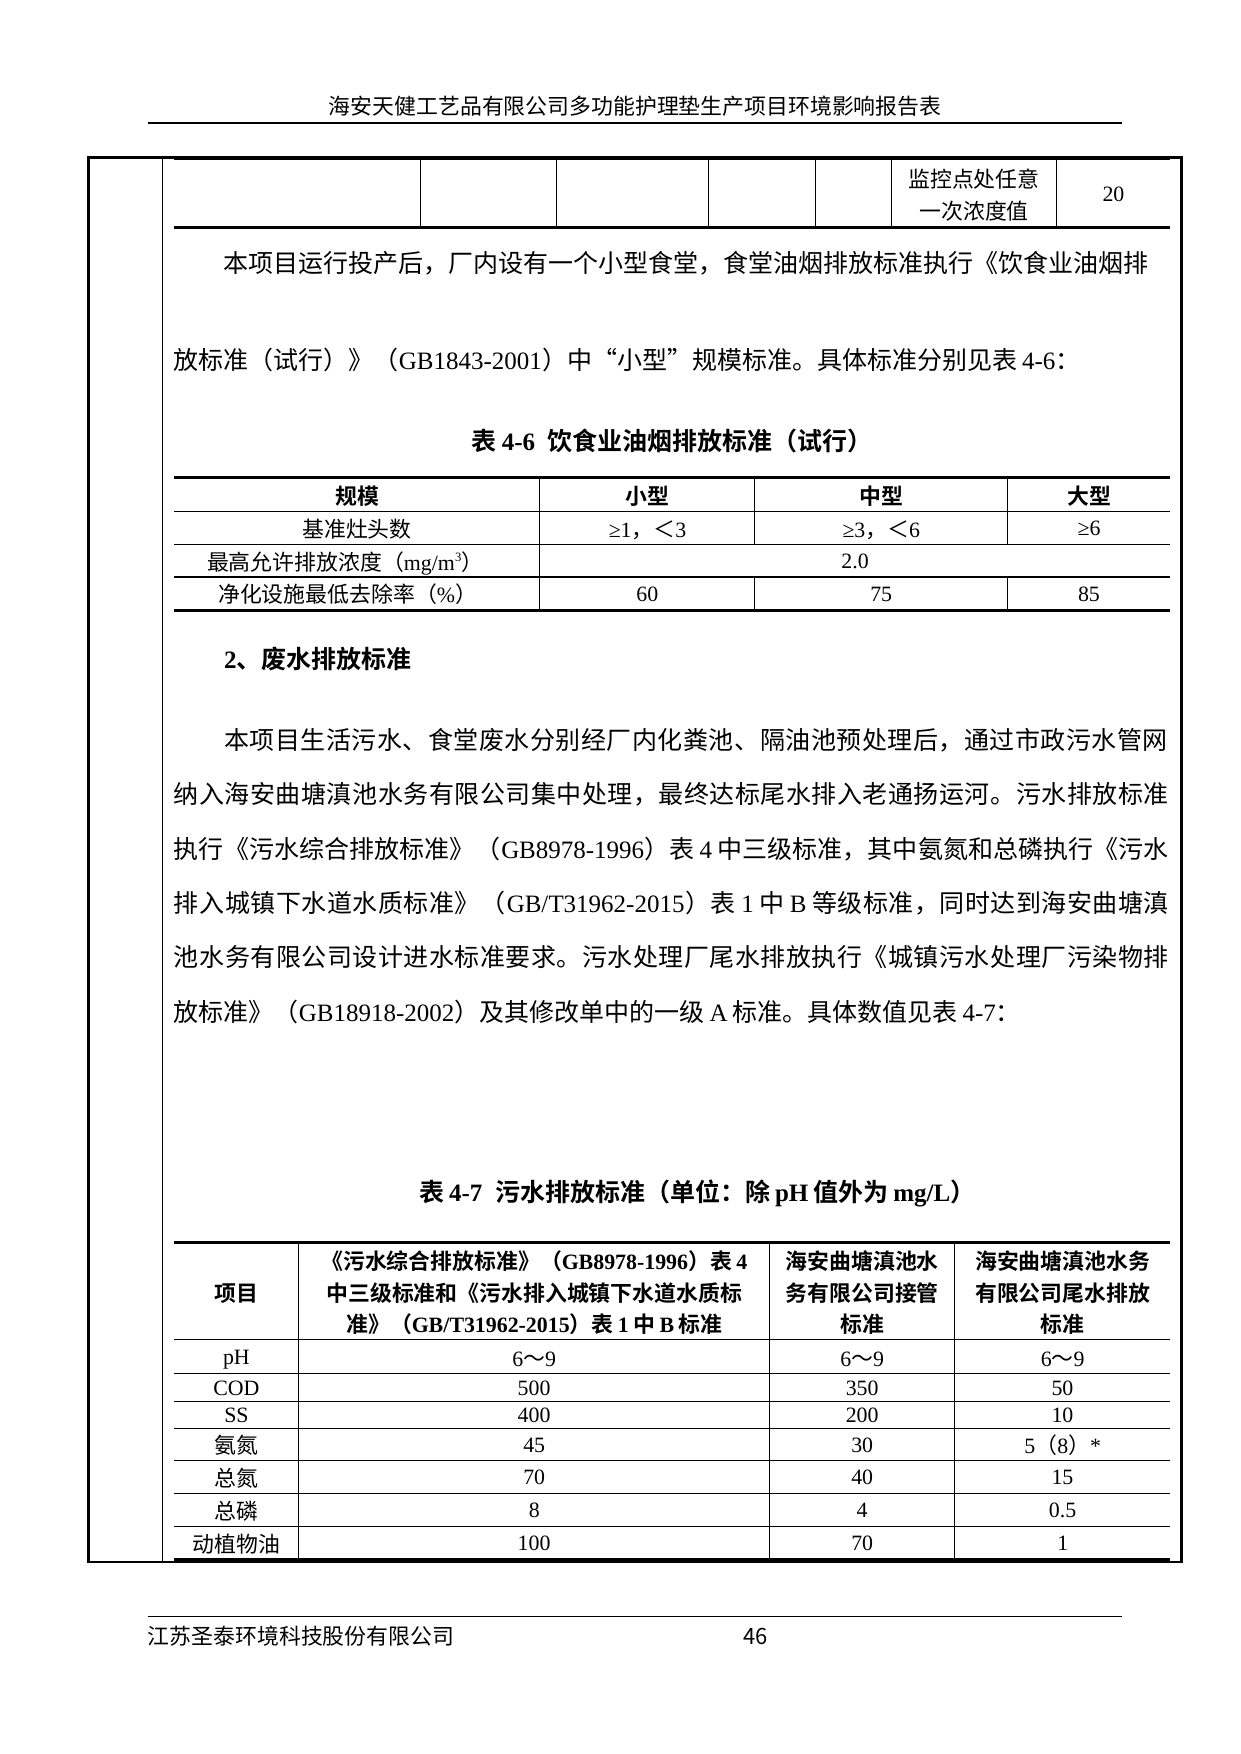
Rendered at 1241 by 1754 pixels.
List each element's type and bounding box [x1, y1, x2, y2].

table_header [90, 159, 162, 1561]
table_header [163, 159, 1180, 1561]
